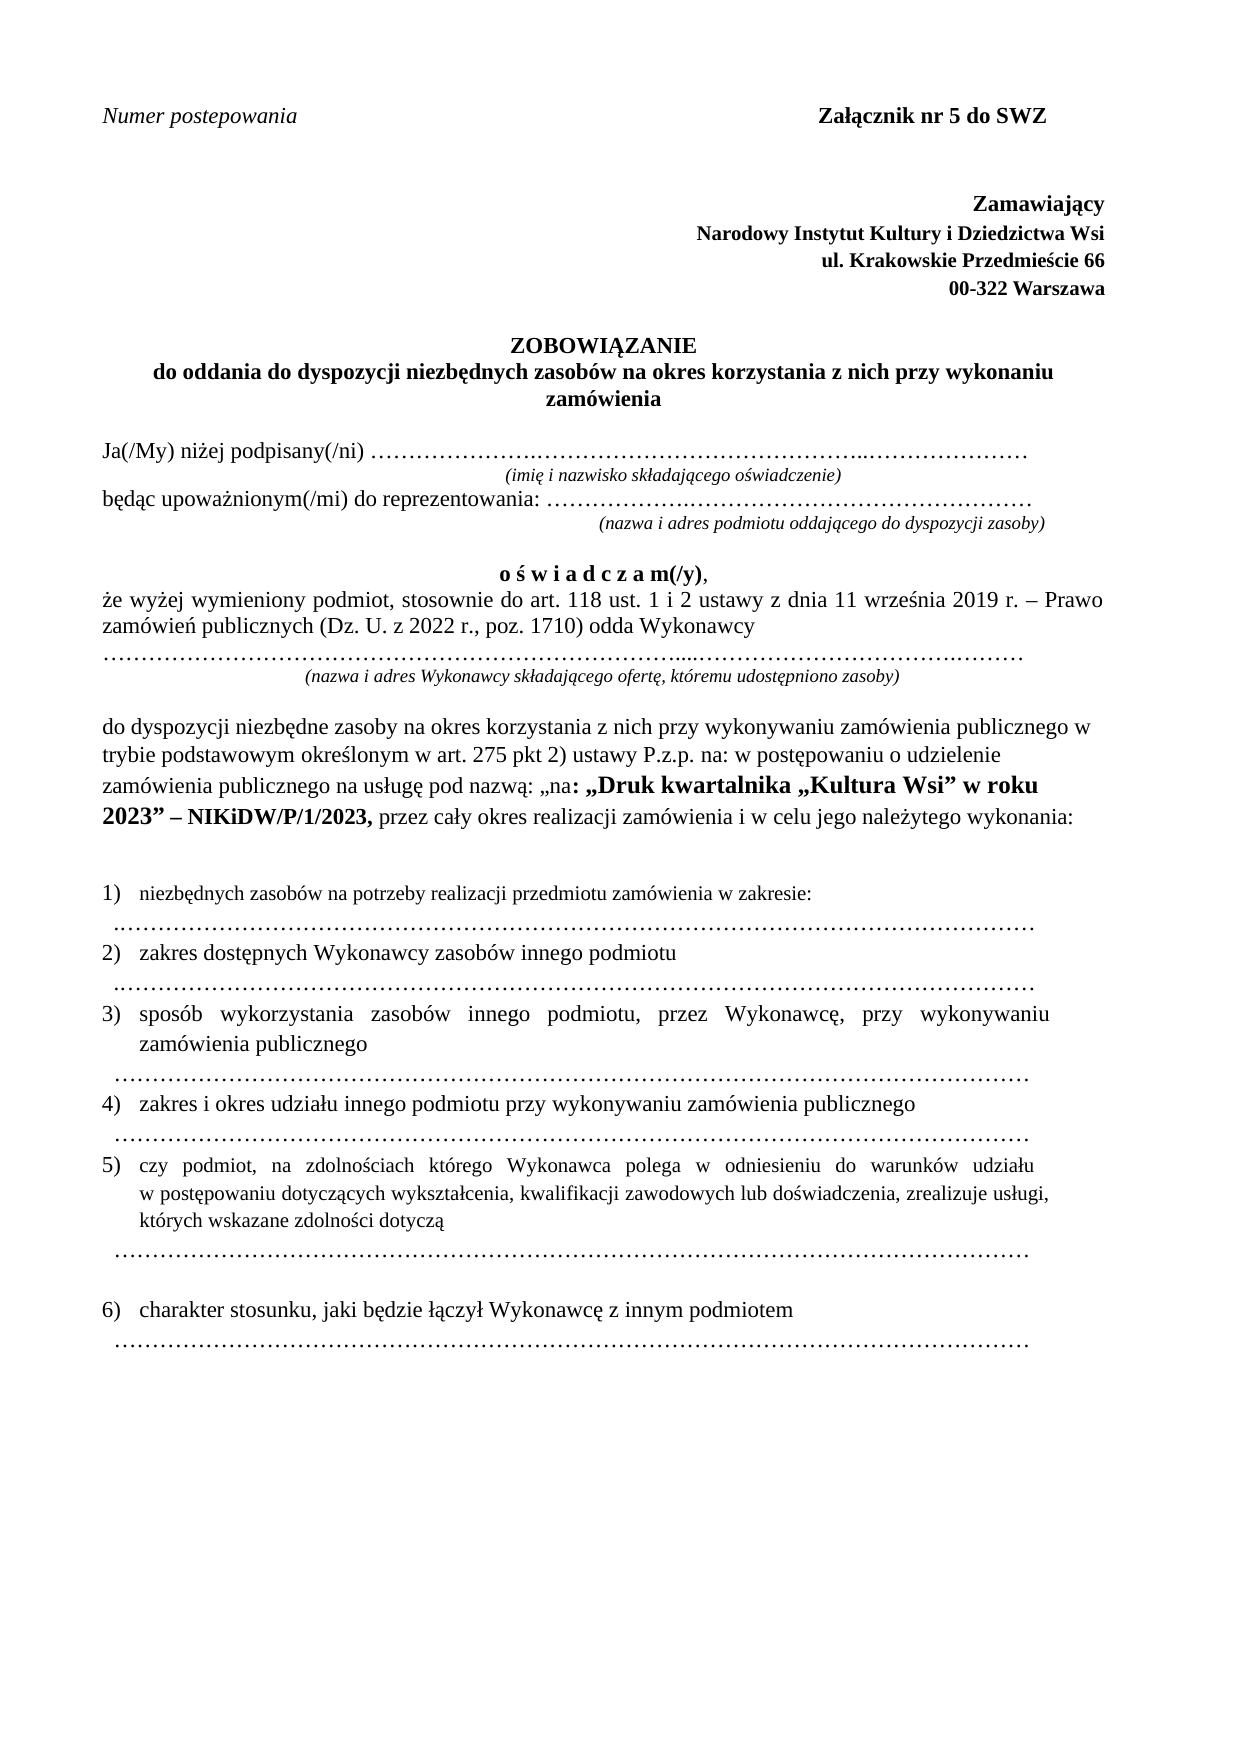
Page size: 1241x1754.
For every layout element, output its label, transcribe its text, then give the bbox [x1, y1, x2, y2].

table_cell czy podmiot, na zdolnościach którego Wykonawca polega w odniesieniu do warunków udziału w postępowaniu dotyczących wykształcenia, kwalifikacji zawodowych lub doświadczenia, zrealizuje usługi, których wskazane zdolności dotyczą [102, 1151, 1062, 1236]
text do oddania do dyspozycji niezbędnych zasobów na okres korzystania z nich przy wykonaniu zamówienia [102, 358, 1105, 411]
text Ja(/My) niżej podpisany(/ni) ………………….……………………………………..………………… [102, 437, 1105, 464]
text Numer postepowania Załącznik nr 5 do SWZ [102, 102, 1105, 128]
text (nazwa i adres Wykonawcy składającego ofertę, któremu udostępniono zasoby) [102, 665, 1105, 687]
table_cell zakres dostępnych Wykonawcy zasobów innego podmiotu [102, 939, 1062, 969]
text ul. Krakowskie Przedmieście 66 [102, 248, 1105, 272]
table_cell ………………………………………………………………………………………………………… [102, 1326, 1062, 1357]
text 00-322 Warszawa [102, 276, 1105, 300]
text …………………………………………………………………....…………………………….……… [102, 639, 1105, 665]
table_cell .………………………………………………………………………………………………………… [102, 969, 1062, 999]
text Zamawiający [102, 190, 1105, 217]
text do dyspozycji niezbędne zasoby na okres korzystania z nich przy wykonywaniu zamówienia publicznego w trybie podstawowym określonym w art. 275 pkt 2) ustawy P.z.p. na: w postępowaniu o udzielenie zamówienia publicznego na usługę pod nazwą: „na: „Druk kwartalnika „Kultura Wsi” w roku 2023” – NIKiDW/P/1/2023, przez cały okres realizacji zamówienia i w celu jego należytego wykonania: [102, 713, 1105, 830]
text że wyżej wymieniony podmiot, stosownie do art. 118 ust. 1 i 2 ustawy z dnia 11 września 2019 r. – Prawo zamówień publicznych (Dz. U. z 2022 r., poz. 1710) odda Wykonawcy [102, 586, 1105, 639]
table_cell ………………………………………………………………………………………………………… [102, 1236, 1062, 1296]
text o ś w i a d c z a m(/y), [102, 560, 1105, 586]
table_cell sposób wykorzystania zasobów innego podmiotu, przez Wykonawcę, przy wykonywaniu zamówienia publicznego [102, 1000, 1062, 1060]
text Narodowy Instytut Kultury i Dziedzictwa Wsi [102, 221, 1105, 244]
table_cell ………………………………………………………………………………………………………… [102, 1060, 1062, 1090]
table_header niezbędnych zasobów na potrzeby realizacji przedmiotu zamówienia w zakresie: [102, 879, 1062, 909]
table_cell charakter stosunku, jaki będzie łączył Wykonawcę z innym podmiotem [102, 1296, 1062, 1326]
table_cell .………………………………………………………………………………………………………… [102, 909, 1062, 939]
table_cell zakres i okres udziału innego podmiotu przy wykonywaniu zamówienia publicznego [102, 1090, 1062, 1120]
text (imię i nazwisko składającego oświadczenie) [102, 464, 1105, 485]
text będąc upoważnionym(/mi) do reprezentowania: ……………….……………………………………… [102, 485, 1105, 512]
table_cell ………………………………………………………………………………………………………… [102, 1120, 1062, 1151]
text ZOBOWIĄZANIE [102, 332, 1105, 358]
text (nazwa i adres podmiotu oddającego do dyspozycji zasoby) [102, 512, 1105, 533]
